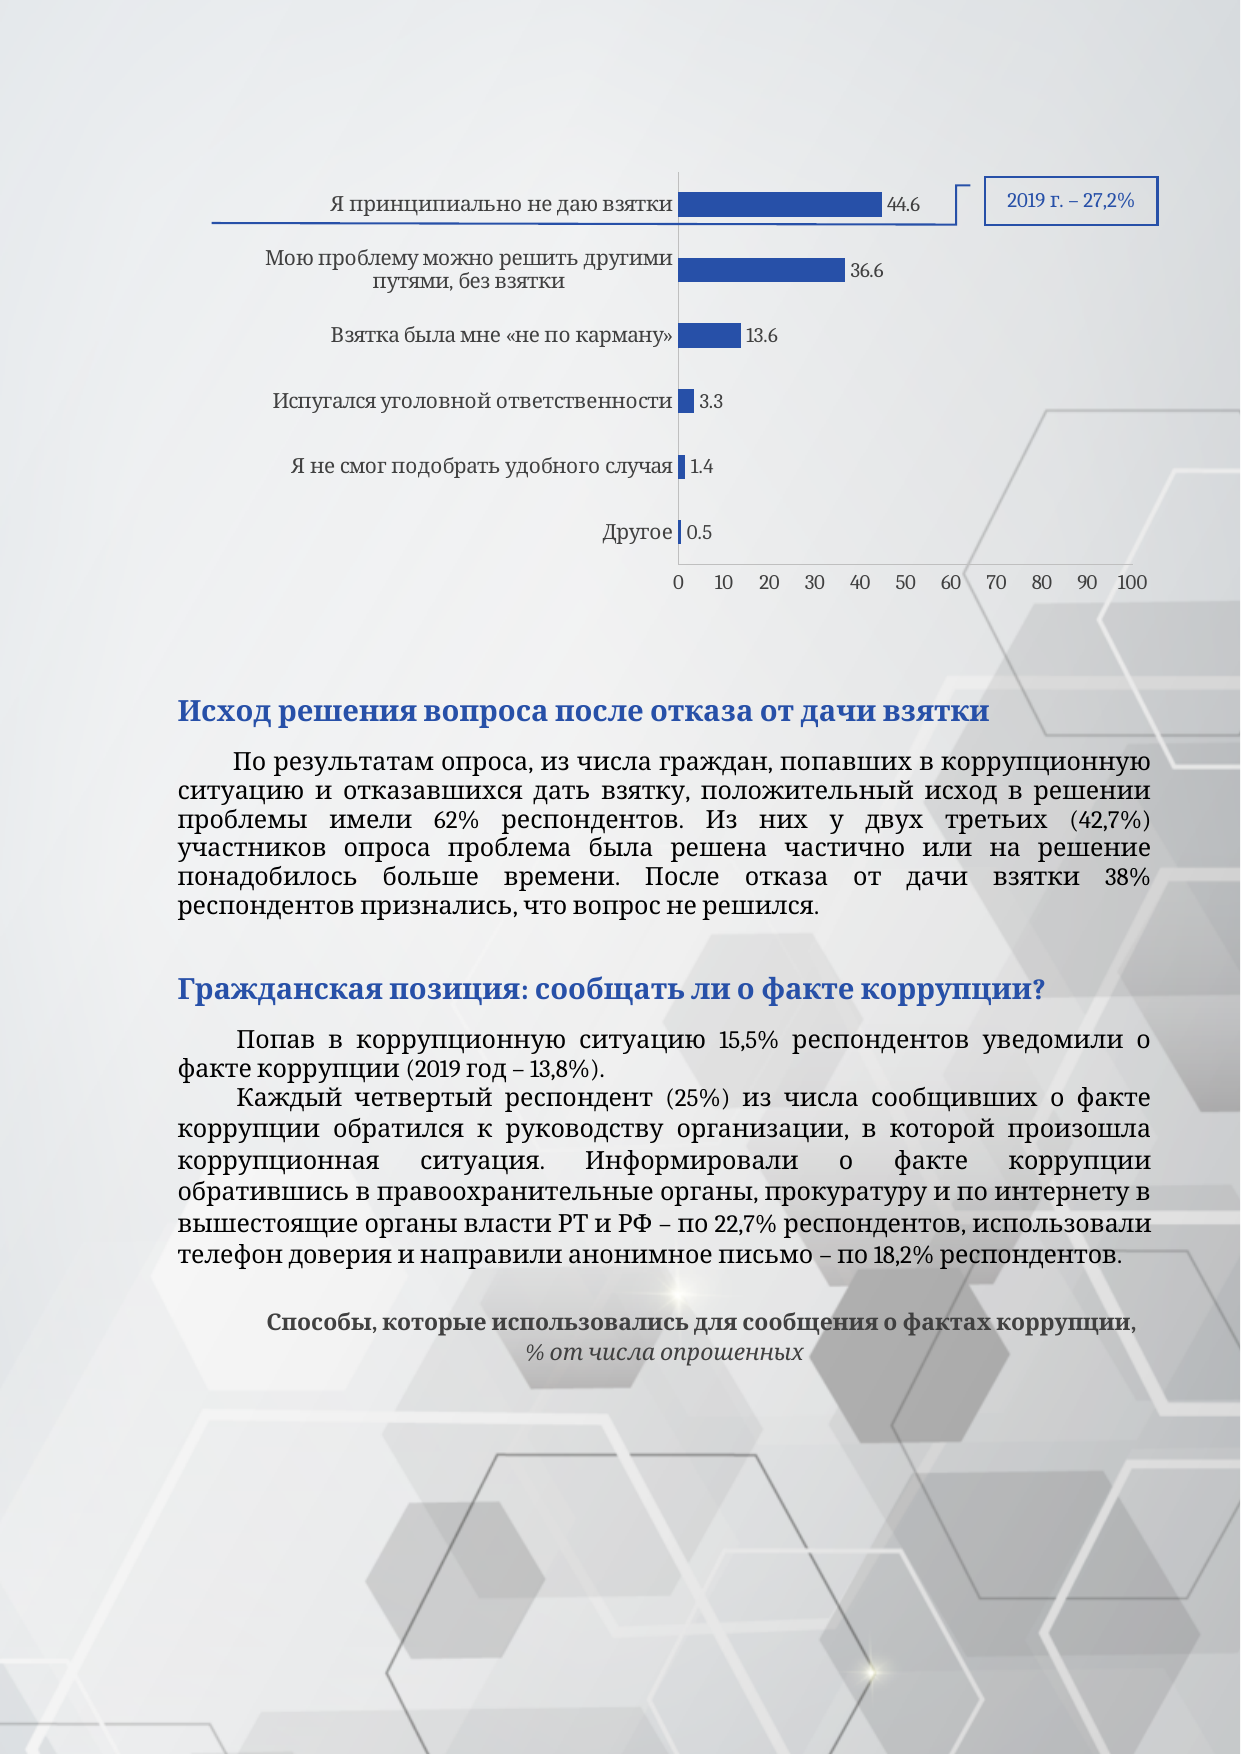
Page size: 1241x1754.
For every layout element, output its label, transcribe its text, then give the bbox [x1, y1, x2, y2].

text Исход решения вопроса после отказа от дачи взятки [177, 695, 1152, 729]
text Гражданская позиция: сообщать ли о факте коррупции? [177, 973, 1152, 1007]
list % от числа опрошенных [177, 1339, 1152, 1366]
list Попав в коррупционную ситуацию 15,5% респондентов уведомили о факте коррупции (2019 год – 13,8%). [177, 1026, 1152, 1083]
list Способы, которые использовались для сообщения о фактах коррупции, [177, 1310, 1152, 1336]
picture [0, 0, 1241, 1754]
list По результатам опроса, из числа граждан, попавших в коррупционную ситуацию и отказавшихся дать взятку, положительный исход в решении проблемы имели 62% респондентов. Из них у двух третьих (42,7%) участников опроса проблема была решена частично или на решение понадобилось больше времени. После отказа от дачи взятки 38% респондентов признались, что вопрос не решился. [177, 748, 1152, 921]
list Каждый четвертый респондент (25%) из числа сообщивших о факте коррупции обратился к руководству организации, в которой произошла коррупционная ситуация. Информировали о факте коррупции обратившись в правоохранительные органы, прокуратуру и по интернету в вышестоящие органы власти РТ и РФ – по 22,7% респондентов, использовали телефон доверия и направили анонимное письмо – по 18,2% респондентов. [177, 1083, 1152, 1270]
